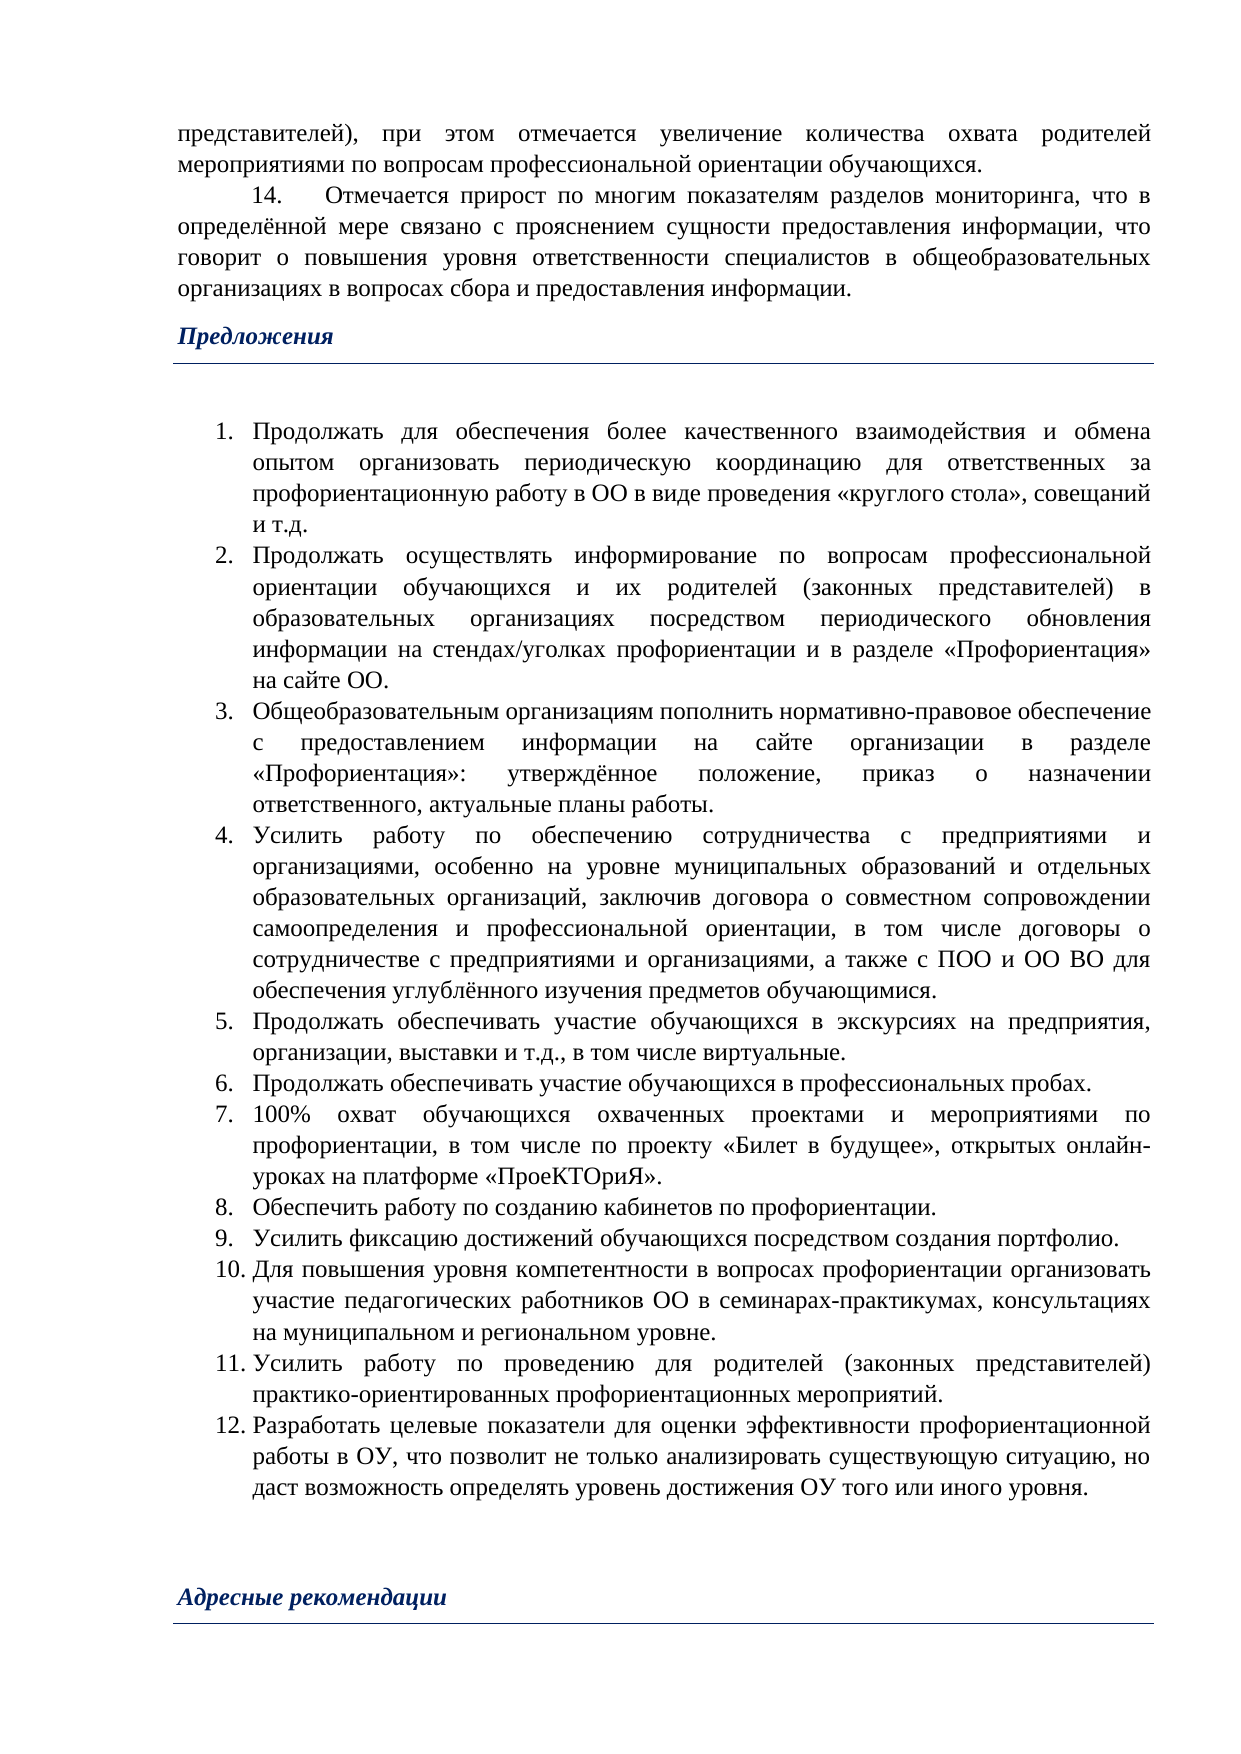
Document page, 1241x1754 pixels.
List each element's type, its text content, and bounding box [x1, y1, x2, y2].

list Обеспечить работу по созданию кабинетов по профориентации. [215, 1192, 1152, 1221]
list Для повышения уровня компетентности в вопросах профориентации организовать участие педагогических работников ОО в семинарах-практикумах, консультациях на муниципальном и региональном уровне. [215, 1254, 1152, 1345]
text Адресные рекомендации [177, 1582, 1152, 1610]
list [177, 118, 1152, 178]
list Усилить работу по проведению для родителей (законных представителей) практико-ориентированных профориентационных мероприятий. [215, 1348, 1152, 1407]
list Продолжать обеспечивать участие обучающихся в экскурсиях на предприятия, организации, выставки и т.д., в том числе виртуальные. [215, 1006, 1152, 1066]
list Усилить работу по обеспечению сотрудничества с предприятиями и организациями, особенно на уровне муниципальных образований и отдельных образовательных организаций, заключив договора о совместном сопровождении самоопределения и профессиональной ориентации, в том числе договоры о сотрудничестве с предприятиями и организациями, а также с ПОО и ОО ВО для обеспечения углублённого изучения предметов обучающимися. [215, 820, 1152, 1004]
text Предложения [177, 321, 1152, 350]
list Усилить фиксацию достижений обучающихся посредством создания портфолио. [215, 1223, 1152, 1252]
list Отмечается прирост по многим показателям разделов мониторинга, что в определённой мере связано с прояснением сущности предоставления информации, что говорит о повышения уровня ответственности специалистов в общеобразовательных организациях в вопросах сбора и предоставления информации. [177, 180, 1152, 302]
list 100% охват обучающихся охваченных проектами и мероприятиями по профориентации, в том числе по проекту «Билет в будущее», открытых онлайн-уроках на платформе «ПроеКТОриЯ». [215, 1099, 1152, 1190]
list Общеобразовательным организациям пополнить нормативно-правовое обеспечение с предоставлением информации на сайте организации в разделе «Профориентация»: утверждённое положение, приказ о назначении ответственного, актуальные планы работы. [215, 696, 1152, 818]
list Продолжать осуществлять информирование по вопросам профессиональной ориентации обучающихся и их родителей (законных представителей) в образовательных организациях посредством периодического обновления информации на стендах/уголках профориентации и в разделе «Профориентация» на сайте ОО. [215, 541, 1152, 693]
list Продолжать обеспечивать участие обучающихся в профессиональных пробах. [215, 1068, 1152, 1097]
list Разработать целевые показатели для оценки эффективности профориентационной работы в ОУ, что позволит не только анализировать существующую ситуацию, но даст возможность определять уровень достижения ОУ того или иного уровня. [215, 1410, 1152, 1501]
list Продолжать для обеспечения более качественного взаимодействия и обмена опытом организовать периодическую координацию для ответственных за профориентационную работу в ОО в виде проведения «круглого стола», совещаний и т.д. [215, 416, 1152, 538]
